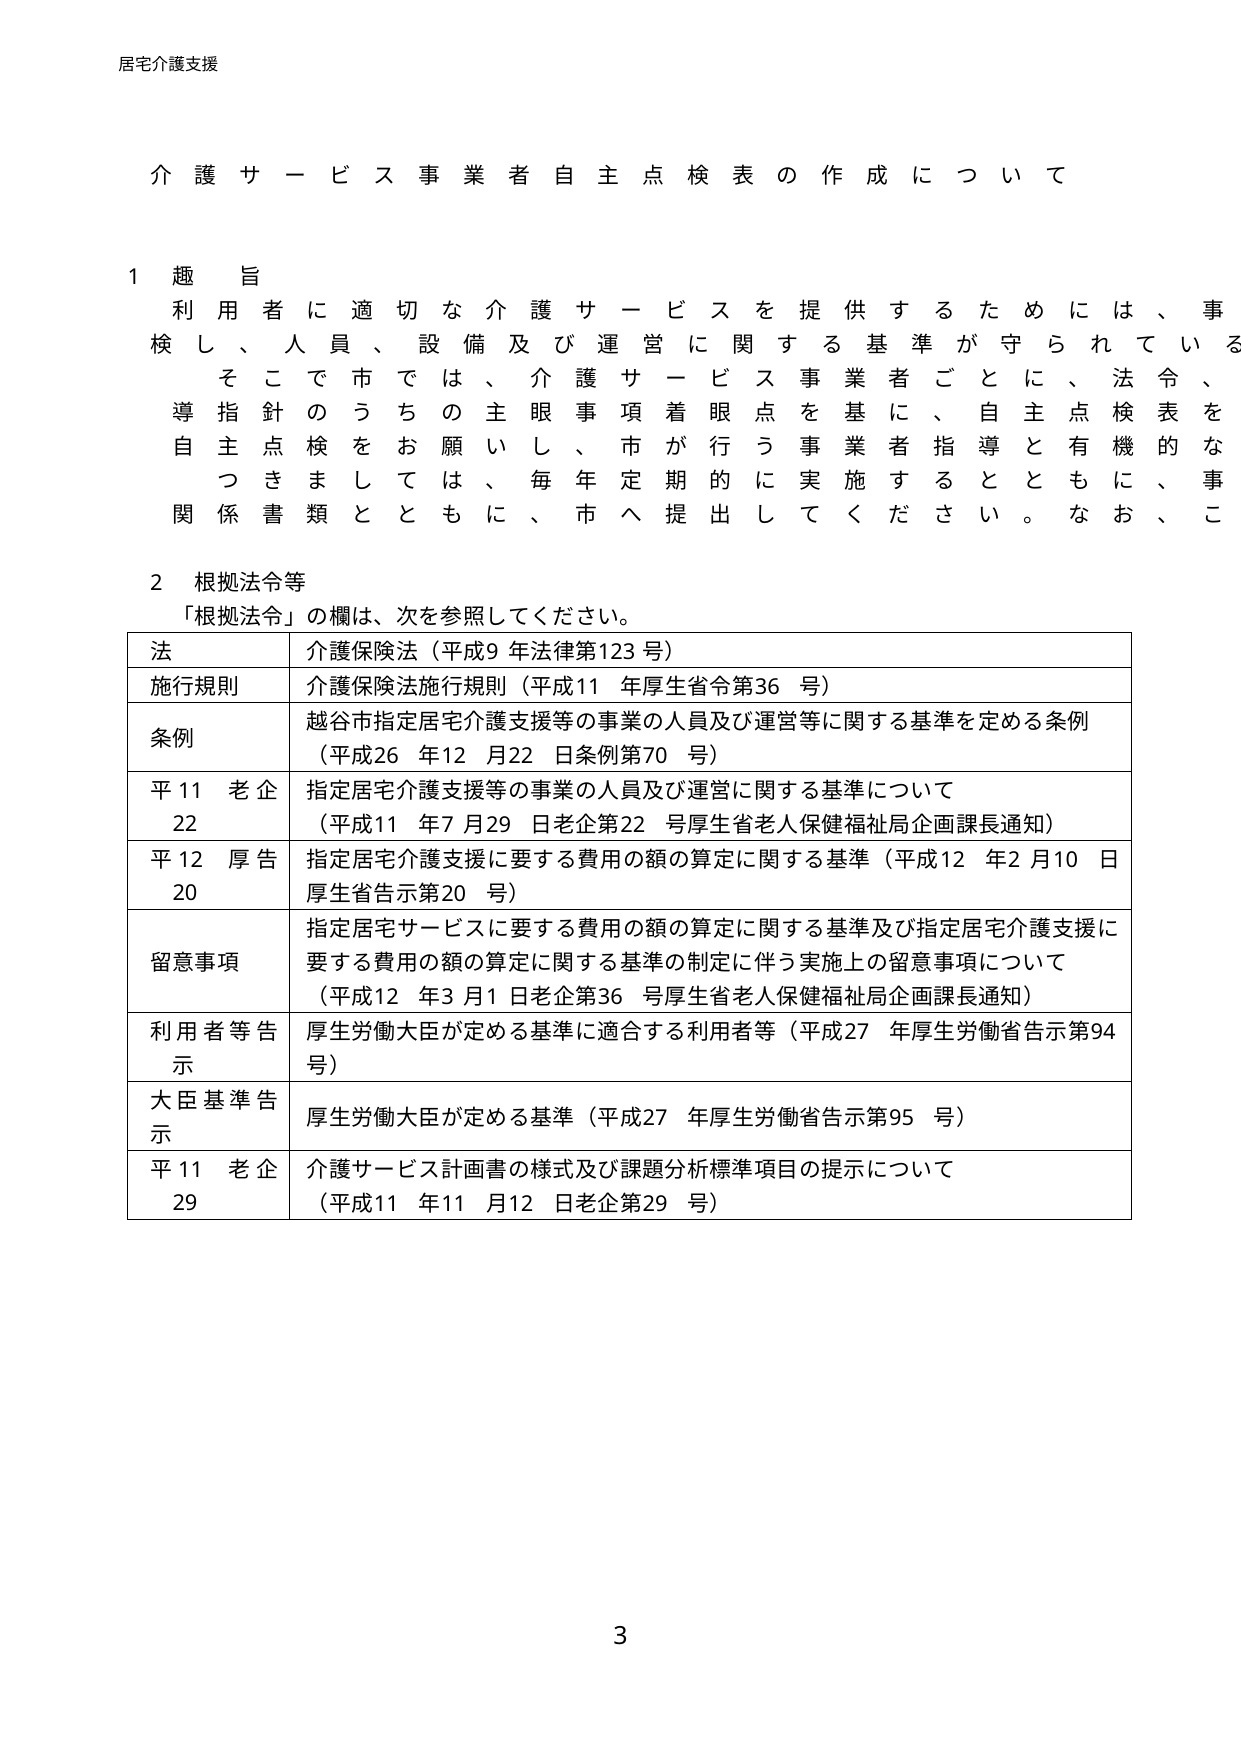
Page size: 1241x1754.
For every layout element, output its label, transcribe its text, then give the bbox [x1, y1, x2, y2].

text つきましては、毎年定期的に実施するとともに、事業所への実地指導が行われるときは、他の関係書類とともに、市へ提出してください。なお、この場合、控えを必ず保管してください。 [127, 462, 1113, 530]
table_cell 介護サービス計画書の様式及び課題分析標準項目の提示について （平成11年11月12日老企第29号） [290, 1151, 1131, 1218]
table_cell 厚生労働大臣が定める基準（平成27年厚生労働省告示第95号） [290, 1082, 1131, 1149]
text 介護サービス事業者自主点検表の作成について [127, 156, 1113, 190]
text 利用者に適切な介護サービスを提供するためには、事業者自らが自主的に事業の運営状況を点検し、人員、設備及び運営に関する基準が守られているか常に確認することが必要です。 [127, 292, 1113, 360]
table_header 介護保険法（平成9年法律第123号） [290, 633, 1131, 667]
table_cell 施行規則 [128, 668, 289, 702]
text 「根拠法令」の欄は、次を参照してください。 [131, 598, 1113, 632]
text 1 趣 旨 [127, 258, 1113, 292]
table_cell 大臣基準告示 [128, 1082, 289, 1149]
table_cell 平11老企29 [128, 1151, 289, 1218]
table_cell 条例 [128, 703, 289, 771]
table_cell 留意事項 [128, 910, 289, 1012]
table_cell 指定居宅サービスに要する費用の額の算定に関する基準及び指定居宅介護支援に要する費用の額の算定に関する基準の制定に伴う実施上の留意事項について （平成12年3月1日老企第36号厚生省老人保健福祉局企画課長通知） [290, 910, 1131, 1012]
table_header 法 [128, 633, 289, 667]
table_cell 指定居宅介護支援等の事業の人員及び運営に関する基準について （平成11年7月29日老企第22号厚生省老人保健福祉局企画課長通知） [290, 772, 1131, 840]
text そこで市では、介護サービス事業者ごとに、法令、関係通知及び国が示した介護保険施設等指導指針のうちの主眼事項着眼点を基に、自主点検表を作成し、運営上の必要な事項について、自主点検をお願いし、市が行う事業者指導と有機的な連携を図ることとしました。 [127, 360, 1113, 462]
text 2 根拠法令等 [131, 564, 1113, 598]
table_cell 厚生労働大臣が定める基準に適合する利用者等（平成27年厚生労働省告示第94号） [290, 1013, 1131, 1081]
table_cell 越谷市指定居宅介護支援等の事業の人員及び運営等に関する基準を定める条例 （平成26年12月22日条例第70号） [290, 703, 1131, 771]
table_cell 平12厚告20 [128, 841, 289, 909]
table_cell 介護保険法施行規則（平成11年厚生省令第36号） [290, 668, 1131, 702]
table_cell 利用者等告示 [128, 1013, 289, 1081]
table_cell 平11老企22 [128, 772, 289, 840]
table_cell 指定居宅介護支援に要する費用の額の算定に関する基準（平成12年2月10日厚生省告示第20号） [290, 841, 1131, 909]
